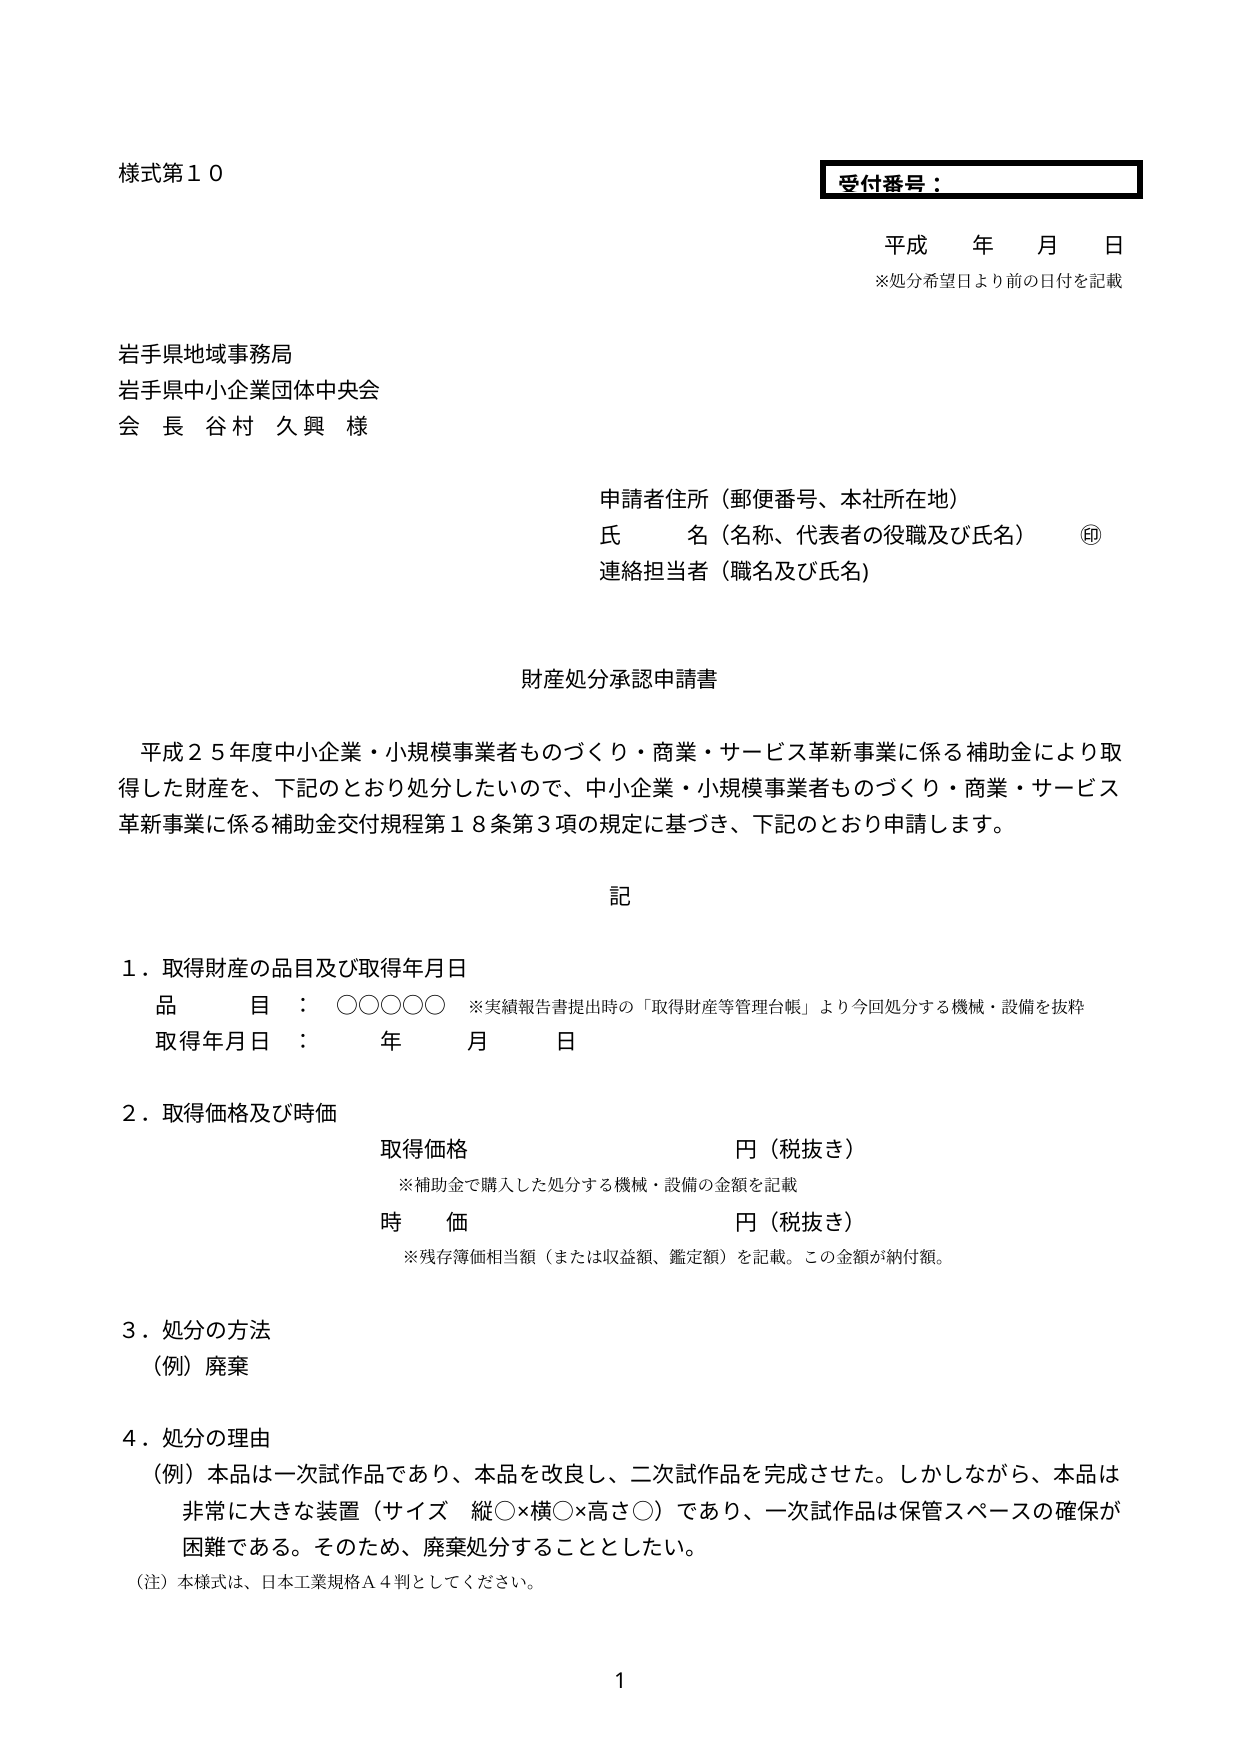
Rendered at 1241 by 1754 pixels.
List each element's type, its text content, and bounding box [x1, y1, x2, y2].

text 取得価格 円（税抜き） [118, 1130, 1122, 1166]
text 平成 年 月 日 [118, 226, 1125, 262]
text ３．処分の方法 [118, 1311, 1122, 1347]
text 様式第１０ [118, 154, 1122, 190]
text 連絡担当者（職名及び氏名) [118, 552, 1122, 588]
text ※処分希望日より前の日付を記載 [118, 262, 1122, 299]
text （例）廃棄 [118, 1347, 1122, 1383]
text 財産処分承認申請書 [118, 660, 1122, 696]
list ※補助金で購入した処分する機械・設備の金額を記載 [118, 1166, 1122, 1202]
text 平成２５年度中小企業・小規模事業者ものづくり・商業・サービス革新事業に係る補助金により取得した財産を、下記のとおり処分したいので、中小企業・小規模事業者ものづくり・商業・サービス革新事業に係る補助金交付規程第１８条第３項の規定に基づき、下記のとおり申請します。 [118, 732, 1122, 841]
text ※残存簿価相当額（または収益額、鑑定額）を記載。この金額が納付額。 [118, 1238, 1122, 1274]
text 氏 名（名称、代表者の役職及び氏名） ㊞ [118, 516, 1122, 552]
text （例）本品は一次試作品であり、本品を改良し、二次試作品を完成させた。しかしながら、本品は非常に大きな装置（サイズ 縦○×横○×高さ○）であり、一次試作品は保管スペースの確保が困難である。そのため、廃棄処分することとしたい。 [118, 1455, 1122, 1564]
text 岩手県中小企業団体中央会 [118, 371, 1122, 407]
text 岩手県地域事務局 [118, 335, 1122, 371]
text ４．処分の理由 [118, 1419, 1122, 1455]
list 品 目 ： ○○○○○ ※実績報告書提出時の「取得財産等管理台帳」より今回処分する機械・設備を抜粋 [156, 985, 1122, 1022]
text 申請者住所（郵便番号、本社所在地） [118, 479, 1122, 516]
list 取得年月日 ： 年 月 日 [156, 1022, 1122, 1058]
text 会 長 谷 村 久 興 様 [118, 407, 1122, 443]
text （注）本様式は、日本工業規格Ａ４判としてください。 [118, 1564, 1122, 1600]
text ２．取得価格及び時価 [118, 1094, 1122, 1130]
text 記 [118, 877, 1122, 913]
text １．取得財産の品目及び取得年月日 [118, 949, 1122, 985]
text 時 価 円（税抜き） [118, 1202, 1122, 1238]
